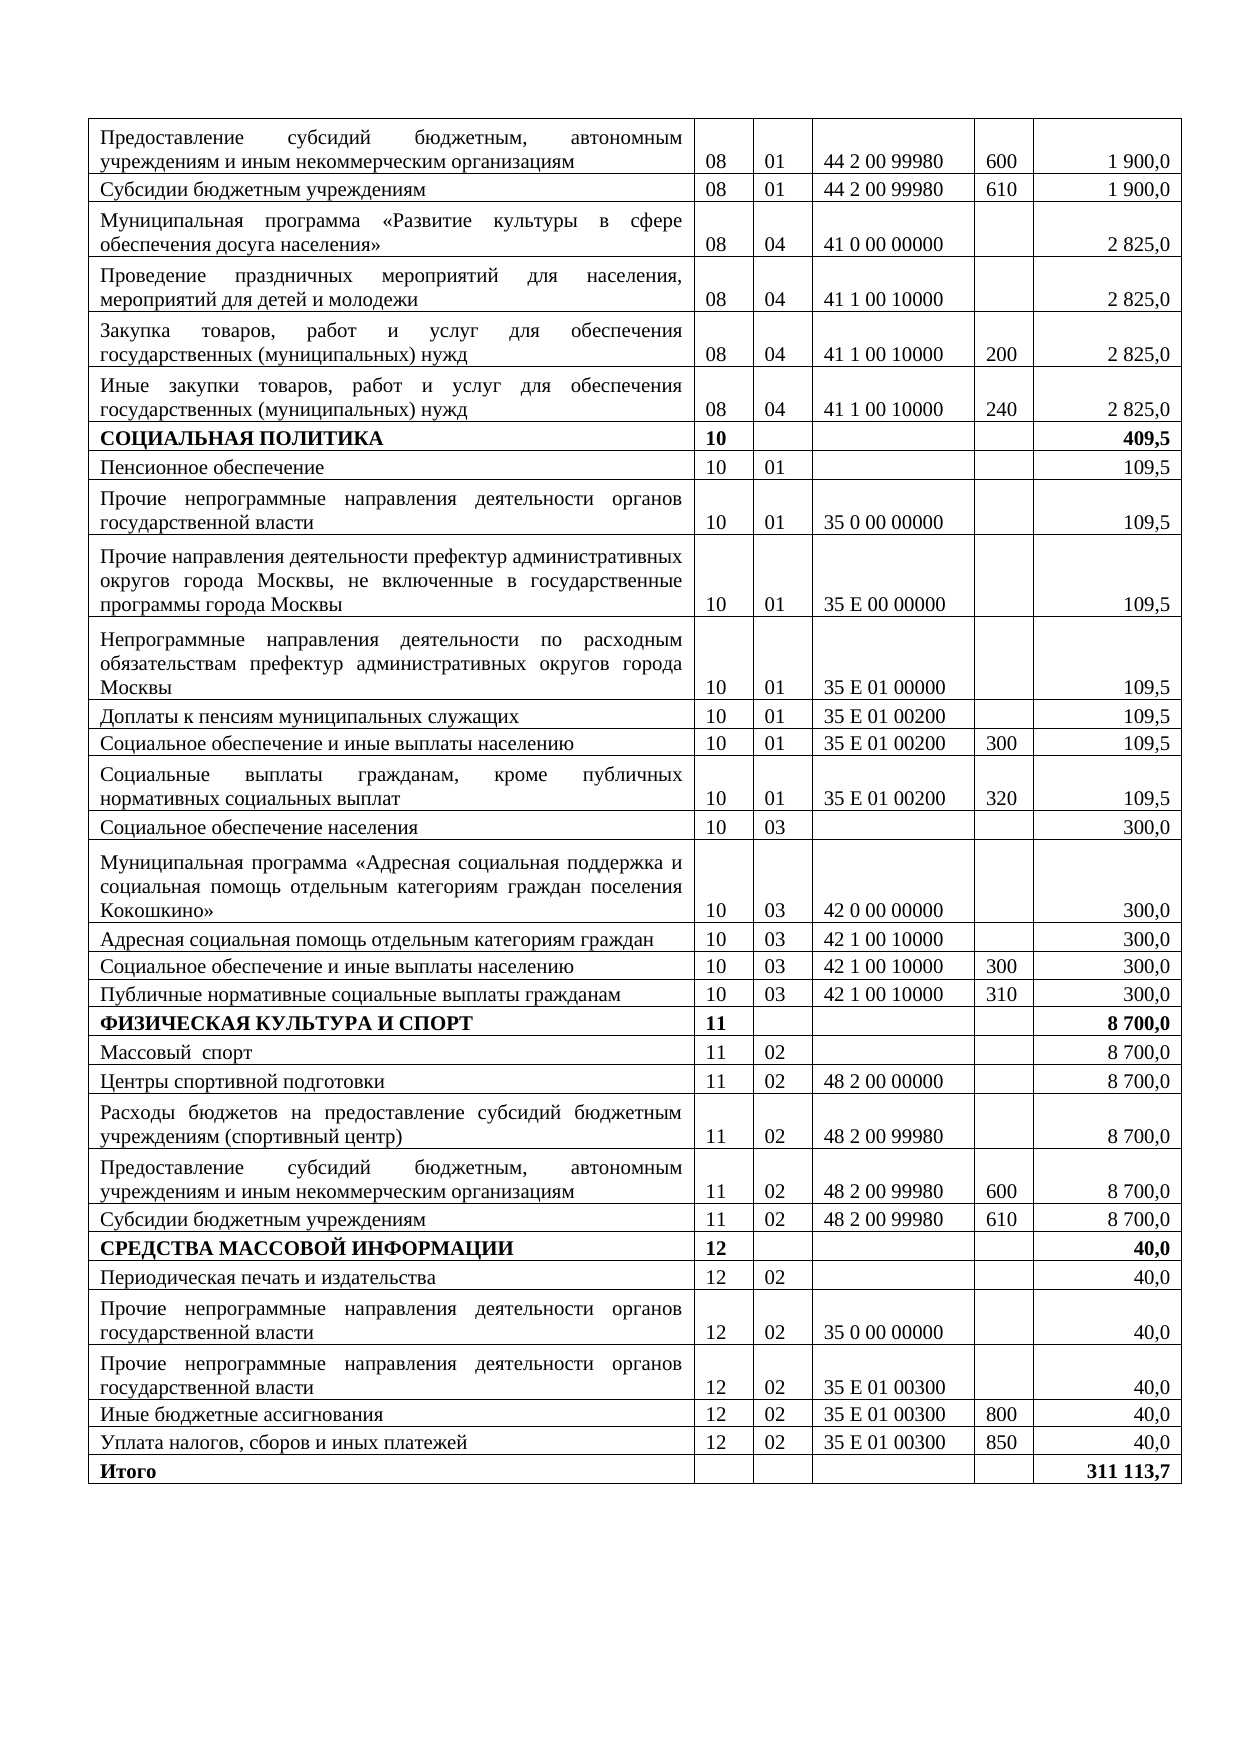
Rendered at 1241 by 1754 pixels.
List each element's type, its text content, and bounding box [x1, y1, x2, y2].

table_cell 12 [695, 1261, 753, 1289]
table_cell 02 [754, 1345, 812, 1399]
table_cell 41 1 00 10000 [813, 312, 974, 366]
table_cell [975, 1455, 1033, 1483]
table_cell [975, 1232, 1033, 1260]
table_cell 35 Е 01 00000 [813, 617, 974, 699]
table_cell Периодическая печать и издательства [89, 1261, 694, 1289]
table_cell 35 Е 01 00200 [813, 756, 974, 810]
table_cell 02 [754, 1261, 812, 1289]
table_cell 42 0 00 00000 [813, 840, 974, 922]
table_cell Прочие направления деятельности префектур административных округов города Москвы, не включенные в государственные программы города Москвы [89, 535, 694, 616]
table_cell Пенсионное обеспечение [89, 451, 694, 479]
table_cell 610 [975, 1204, 1033, 1231]
table_cell 600 [975, 119, 1033, 173]
table_cell [975, 840, 1033, 922]
table_cell 8 700,0 [1034, 1065, 1181, 1093]
table_cell Иные закупки товаров, работ и услуг для обеспечения государственных (муниципальных) нужд [89, 367, 694, 421]
table_cell [975, 1065, 1033, 1093]
table_cell 40,0 [1034, 1345, 1181, 1399]
table_cell 1 900,0 [1034, 119, 1181, 173]
table_cell 35 Е 01 00300 [813, 1345, 974, 1399]
table_cell 300 [975, 729, 1033, 755]
table_cell Социальное обеспечение и иные выплаты населению [89, 729, 694, 755]
table_cell [975, 811, 1033, 839]
table_cell Социальное обеспечение населения [89, 811, 694, 839]
table_cell [754, 1232, 812, 1260]
table_cell 48 2 00 00000 [813, 1065, 974, 1093]
table_cell 01 [754, 700, 812, 728]
table_cell 10 [695, 535, 753, 616]
table_cell 109,5 [1034, 756, 1181, 810]
table_cell Предоставление субсидий бюджетным, автономным учреждениям и иным некоммерческим организациям [89, 119, 694, 173]
table_cell 11 [695, 1036, 753, 1064]
table_cell 03 [754, 952, 812, 978]
table_cell 01 [754, 119, 812, 173]
table_cell 11 [695, 1007, 753, 1035]
table_cell [813, 1261, 974, 1289]
table_cell [754, 1007, 812, 1035]
table_cell 10 [695, 617, 753, 699]
table_cell 02 [754, 1065, 812, 1093]
table_cell 04 [754, 202, 812, 256]
table_cell 01 [754, 535, 812, 616]
table_cell 01 [754, 480, 812, 534]
table_cell [975, 257, 1033, 311]
table_cell Социальные выплаты гражданам, кроме публичных нормативных социальных выплат [89, 756, 694, 810]
table_cell Прочие непрограммные направления деятельности органов государственной власти [89, 480, 694, 534]
table_cell 109,5 [1034, 480, 1181, 534]
table_cell 300,0 [1034, 952, 1181, 978]
table_cell 10 [695, 923, 753, 951]
table_cell 35 0 00 00000 [813, 480, 974, 534]
table_cell 02 [754, 1400, 812, 1426]
table_cell [975, 617, 1033, 699]
table_cell 48 2 00 99980 [813, 1204, 974, 1231]
table_cell 11 [695, 1094, 753, 1148]
table_cell 109,5 [1034, 451, 1181, 479]
table_cell 109,5 [1034, 617, 1181, 699]
table_cell 12 [695, 1290, 753, 1344]
table_cell 12 [695, 1345, 753, 1399]
table_cell 10 [695, 451, 753, 479]
table_cell 1 900,0 [1034, 174, 1181, 201]
table_cell [975, 1036, 1033, 1064]
table_cell 03 [754, 980, 812, 1006]
table_cell 610 [975, 174, 1033, 201]
table_cell 01 [754, 756, 812, 810]
table_cell [975, 1007, 1033, 1035]
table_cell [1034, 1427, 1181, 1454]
table_cell Центры спортивной подготовки [89, 1065, 694, 1093]
table_cell [975, 480, 1033, 534]
table_cell 11 [695, 1149, 753, 1203]
table_cell 2 825,0 [1034, 202, 1181, 256]
table_cell 04 [754, 367, 812, 421]
table_cell 300 [975, 952, 1033, 978]
table_cell 02 [754, 1149, 812, 1203]
table_cell 44 2 00 99980 [813, 174, 974, 201]
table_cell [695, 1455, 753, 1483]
table_cell 11 [695, 1065, 753, 1093]
table_cell 35 Е 00 00000 [813, 535, 974, 616]
table_cell 40,0 [1034, 1290, 1181, 1344]
table_cell 109,5 [1034, 700, 1181, 728]
table_cell 310 [975, 980, 1033, 1006]
table_cell 2 825,0 [1034, 257, 1181, 311]
table_cell Субсидии бюджетным учреждениям [89, 1204, 694, 1231]
table_cell 300,0 [1034, 980, 1181, 1006]
table_cell [975, 1345, 1033, 1399]
table_cell Прочие непрограммные направления деятельности органов государственной власти [89, 1345, 694, 1399]
table_cell 10 [695, 952, 753, 978]
table_cell 2 825,0 [1034, 367, 1181, 421]
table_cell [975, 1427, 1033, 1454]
table_cell [813, 811, 974, 839]
table_cell 600 [975, 1149, 1033, 1203]
table_cell 10 [695, 756, 753, 810]
table_cell [813, 422, 974, 450]
table_cell [975, 422, 1033, 450]
table_cell Прочие непрограммные направления деятельности органов государственной власти [89, 1290, 694, 1344]
table_cell Массовый спорт [89, 1036, 694, 1064]
table_cell 41 0 00 00000 [813, 202, 974, 256]
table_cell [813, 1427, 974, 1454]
table_cell [975, 202, 1033, 256]
table_cell 35 Е 01 00200 [813, 729, 974, 755]
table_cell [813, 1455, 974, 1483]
table_cell 02 [754, 1290, 812, 1344]
table_cell Проведение праздничных мероприятий для населения, мероприятий для детей и молодежи [89, 257, 694, 311]
table_cell [975, 923, 1033, 951]
table_cell 42 1 00 10000 [813, 980, 974, 1006]
table_cell 08 [695, 174, 753, 201]
table_cell 8 700,0 [1034, 1094, 1181, 1148]
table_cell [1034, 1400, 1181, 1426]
table_cell СОЦИАЛЬНАЯ ПОЛИТИКА [89, 422, 694, 450]
table_cell [975, 1290, 1033, 1344]
table_cell 35 Е 01 00200 [813, 700, 974, 728]
table_cell 01 [754, 617, 812, 699]
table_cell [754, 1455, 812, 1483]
table_cell 02 [754, 1094, 812, 1148]
table_cell 08 [695, 312, 753, 366]
table_cell 42 1 00 10000 [813, 952, 974, 978]
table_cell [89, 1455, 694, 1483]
table_cell 240 [975, 367, 1033, 421]
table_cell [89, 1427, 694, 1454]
table_cell [813, 451, 974, 479]
table_cell 08 [695, 367, 753, 421]
table_cell СРЕДСТВА МАССОВОЙ ИНФОРМАЦИИ [89, 1232, 694, 1260]
table_cell 03 [754, 923, 812, 951]
table_cell Иные бюджетные ассигнования [89, 1400, 694, 1426]
table_cell 08 [695, 119, 753, 173]
table_cell Закупка товаров, работ и услуг для обеспечения государственных (муниципальных) нужд [89, 312, 694, 366]
table_cell 109,5 [1034, 729, 1181, 755]
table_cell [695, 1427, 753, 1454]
table_cell 8 700,0 [1034, 1204, 1181, 1231]
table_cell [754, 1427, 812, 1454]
table_cell 08 [695, 202, 753, 256]
table_cell 01 [754, 174, 812, 201]
table_cell Муниципальная программа «Развитие культуры в сфере обеспечения досуга населения» [89, 202, 694, 256]
table_cell 8 700,0 [1034, 1149, 1181, 1203]
table_cell Расходы бюджетов на предоставление субсидий бюджетным учреждениям (спортивный центр) [89, 1094, 694, 1148]
table_cell 10 [695, 840, 753, 922]
table_cell Непрограммные направления деятельности по расходным обязательствам префектур административных округов города Москвы [89, 617, 694, 699]
table_cell 10 [695, 700, 753, 728]
table_cell Публичные нормативные социальные выплаты гражданам [89, 980, 694, 1006]
table_cell [975, 535, 1033, 616]
table_cell ФИЗИЧЕСКАЯ КУЛЬТУРА И СПОРТ [89, 1007, 694, 1035]
table_cell Предоставление субсидий бюджетным, автономным учреждениям и иным некоммерческим организациям [89, 1149, 694, 1203]
table_cell 02 [754, 1204, 812, 1231]
table_cell 8 700,0 [1034, 1007, 1181, 1035]
table_cell 11 [695, 1204, 753, 1231]
table_cell 300,0 [1034, 811, 1181, 839]
table_cell 109,5 [1034, 535, 1181, 616]
table_cell 04 [754, 312, 812, 366]
table_cell 03 [754, 840, 812, 922]
table_cell 08 [695, 257, 753, 311]
table_cell 41 1 00 10000 [813, 367, 974, 421]
table_cell 48 2 00 99980 [813, 1149, 974, 1203]
table_cell [813, 1232, 974, 1260]
table_cell 10 [695, 811, 753, 839]
table_cell 10 [695, 729, 753, 755]
table_cell 01 [754, 729, 812, 755]
table_cell 12 [695, 1232, 753, 1260]
table_cell 04 [754, 257, 812, 311]
table_cell [975, 700, 1033, 728]
table_cell 2 825,0 [1034, 312, 1181, 366]
table_cell [813, 1036, 974, 1064]
table_cell 12 [695, 1400, 753, 1426]
table_cell 800 [975, 1400, 1033, 1426]
table_cell 48 2 00 99980 [813, 1094, 974, 1148]
table_cell 44 2 00 99980 [813, 119, 974, 173]
table_cell [754, 422, 812, 450]
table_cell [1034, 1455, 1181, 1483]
table_cell 10 [695, 980, 753, 1006]
table_cell 200 [975, 312, 1033, 366]
table_cell [975, 451, 1033, 479]
table_cell 03 [754, 811, 812, 839]
table_cell 41 1 00 10000 [813, 257, 974, 311]
table_cell [975, 1261, 1033, 1289]
table_cell [975, 1094, 1033, 1148]
table_cell 35 0 00 00000 [813, 1290, 974, 1344]
table_cell 8 700,0 [1034, 1036, 1181, 1064]
table_cell 300,0 [1034, 840, 1181, 922]
table_cell 02 [754, 1036, 812, 1064]
table_cell [813, 1007, 974, 1035]
table_cell 40,0 [1034, 1261, 1181, 1289]
table_cell Социальное обеспечение и иные выплаты населению [89, 952, 694, 978]
table_cell Доплаты к пенсиям муниципальных служащих [89, 700, 694, 728]
table_cell Муниципальная программа «Адресная социальная поддержка и социальная помощь отдельным категориям граждан поселения Кокошкино» [89, 840, 694, 922]
table_cell 320 [975, 756, 1033, 810]
table_cell 42 1 00 10000 [813, 923, 974, 951]
table_cell Субсидии бюджетным учреждениям [89, 174, 694, 201]
table_cell 35 Е 01 00300 [813, 1400, 974, 1426]
table_cell 40,0 [1034, 1232, 1181, 1260]
table_cell Адресная социальная помощь отдельным категориям граждан [89, 923, 694, 951]
table_cell 10 [695, 422, 753, 450]
table_cell 01 [754, 451, 812, 479]
table_cell 409,5 [1034, 422, 1181, 450]
table_cell 10 [695, 480, 753, 534]
table_cell 300,0 [1034, 923, 1181, 951]
